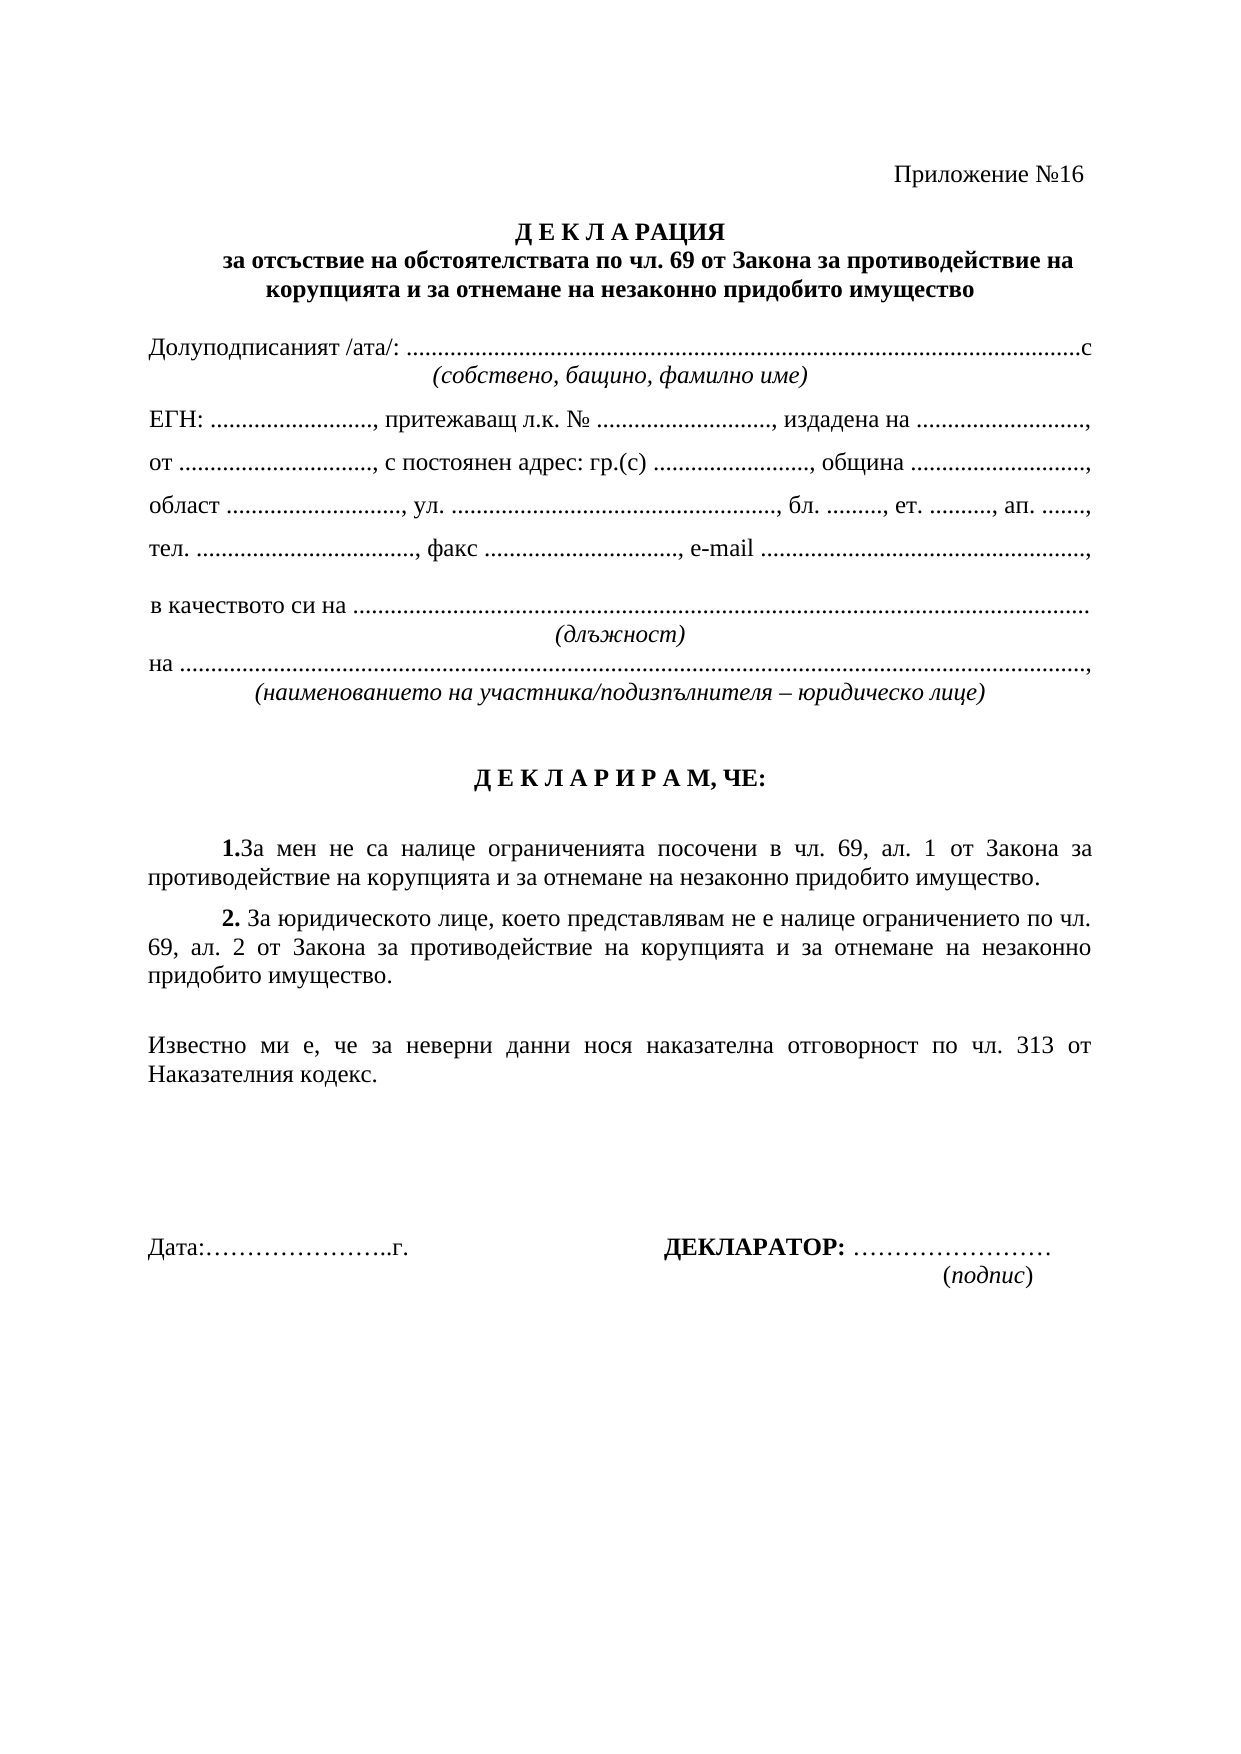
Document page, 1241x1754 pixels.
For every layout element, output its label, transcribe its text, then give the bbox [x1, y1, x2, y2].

text Д Е К Л А Р И Р А М, ЧЕ: [148, 763, 1092, 792]
text за отсъствие на обстоятелствата по чл. 69 от Закона за противодействие на корупцията и за отнемане на незаконно придобито имущество [148, 246, 1092, 303]
text на ................................................................................................................................................., [148, 648, 1092, 677]
text ЕГН: .........................., притежаващ л.к. № ............................, издадена на ..........................., [148, 404, 1092, 432]
text 1.За мен не са налице ограниченията посочени в чл. 69, ал. 1 от Закона за противодействие на корупцията и за отнемане на незаконно придобито имущество. [148, 833, 1092, 891]
text от ..............................., с постоянен адрес: гр.(с) ........................., община ............................, [148, 447, 1092, 476]
text (длъжност) [148, 619, 1092, 648]
text в качеството си на ...................................................................................................................... [148, 591, 1092, 619]
text (наименованието на участника/подизпълнителя – юридическо лице) [148, 677, 1092, 706]
text Приложение №16 [148, 159, 1092, 188]
text 2. За юридическото лице, което представлявам не е налице ограничението по чл. 69, ал. 2 от Закона за противодействие на корупцията и за отнемане на незаконно придобито имущество. [148, 903, 1092, 989]
text Долуподписаният /ата/: ............................................................................................................с [148, 332, 1092, 361]
text област ............................, ул. ...................................................., бл. ........., ет. .........., ап. ......., [148, 490, 1092, 519]
text тел. ..................................., факс ..............................., е-mail ...................................................., [148, 533, 1092, 562]
text Дата:…………………..г. ДЕКЛАРАТОР: …………………… (подпис) [148, 1232, 1092, 1289]
text (собствено, бащино, фамилно име) [148, 361, 1092, 389]
text Д Е К Л А РАЦИЯ [148, 217, 1092, 246]
text Известно ми е, че за неверни данни нося наказателна отговорност по чл. 313 от Наказателния кодекс. [148, 1031, 1092, 1088]
